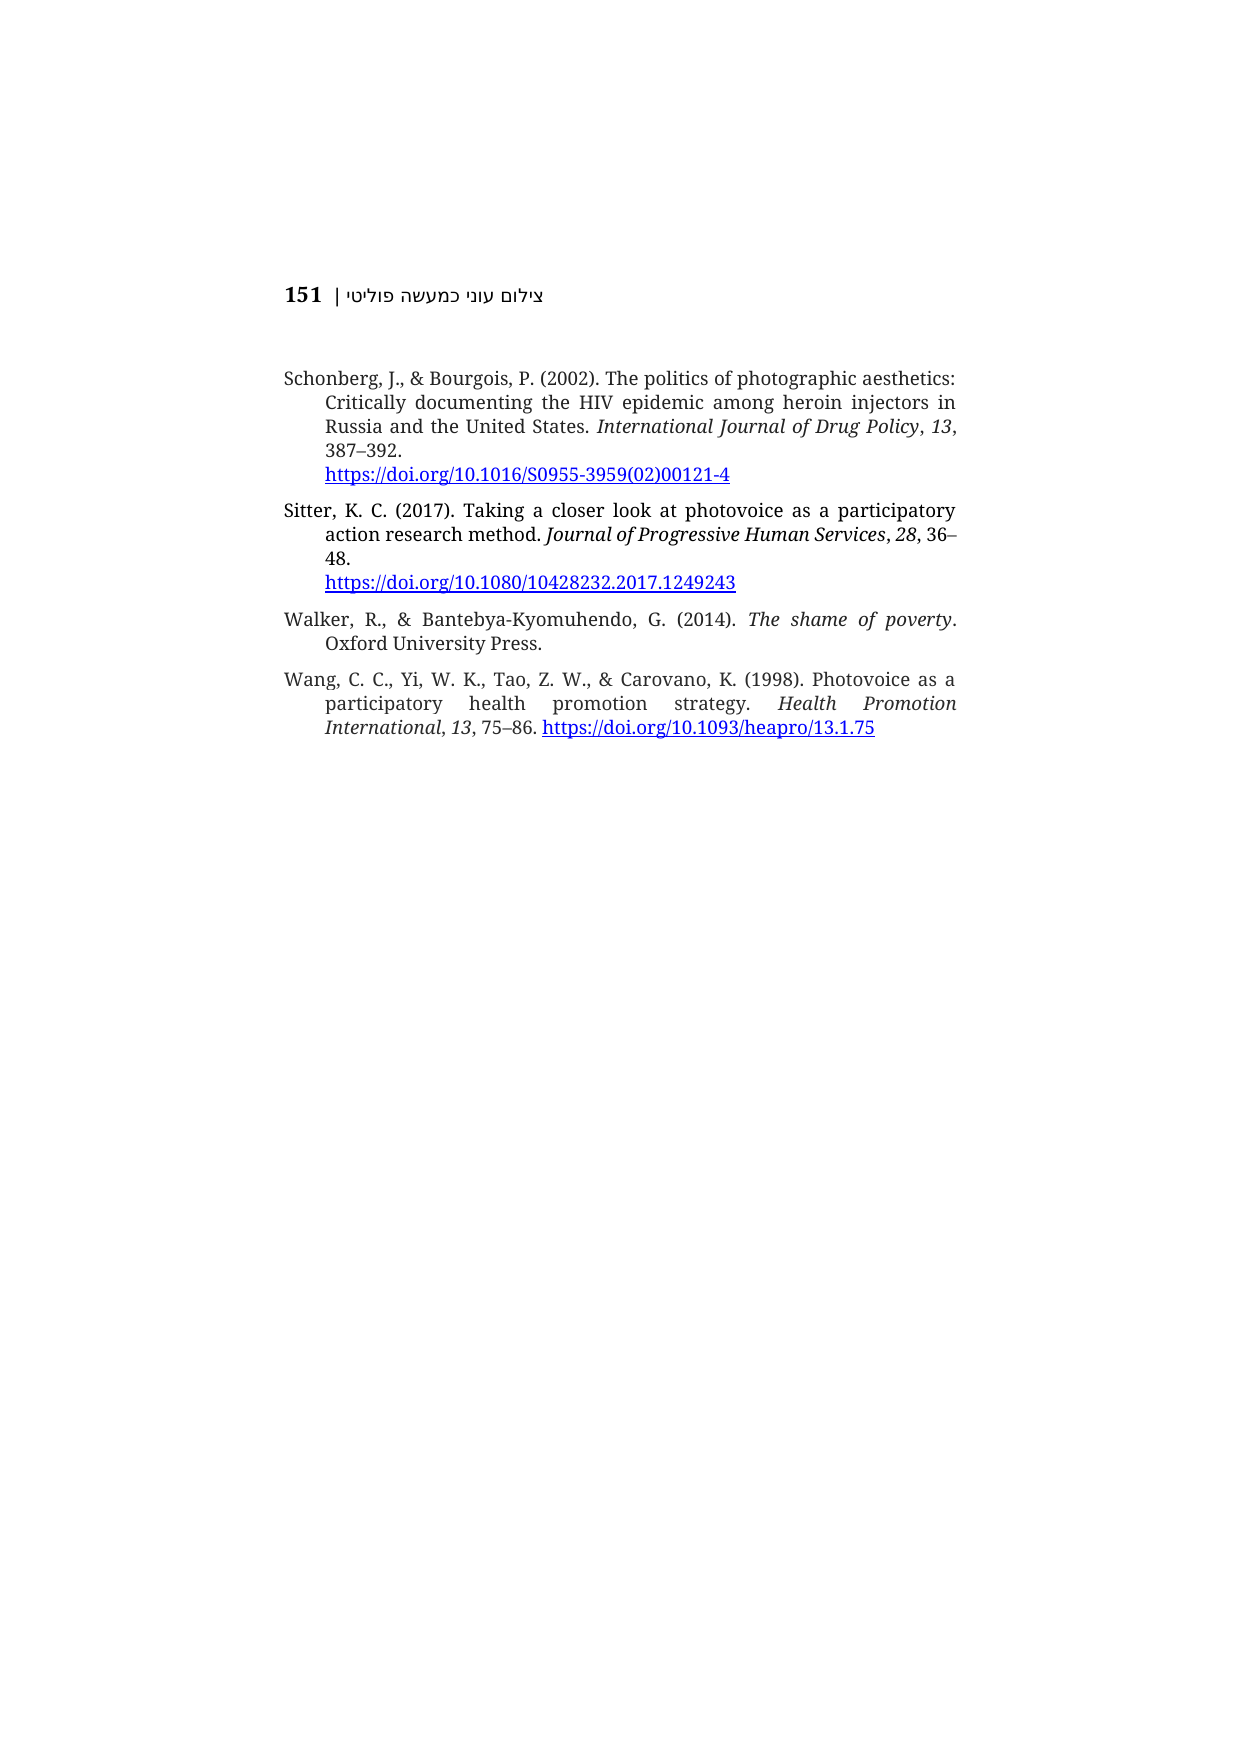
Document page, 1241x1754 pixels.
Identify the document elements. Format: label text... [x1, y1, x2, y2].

text Schonberg, J., & Bourgois, P. (2002). The politics of photographic aesthetics: Critically documenting the HIV epidemic among heroin injectors in Russia and the United States. International Journal of Drug Policy, 13, 387–392. [283, 366, 957, 462]
text https://doi.org/10.1080/10428232.2017.1249243 [325, 570, 957, 594]
text https://doi.org/10.1016/S0955-3959(02)00121-4 [325, 462, 957, 486]
text Sitter, K. C. (2017). Taking a closer look at photovoice as a participatory action research method. Journal of Progressive Human Services, 28, 36–48. [283, 498, 957, 570]
text Walker, R., & Bantebya-Kyomuhendo, G. (2014). The shame of poverty. Oxford University Press. [283, 607, 957, 655]
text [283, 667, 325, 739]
